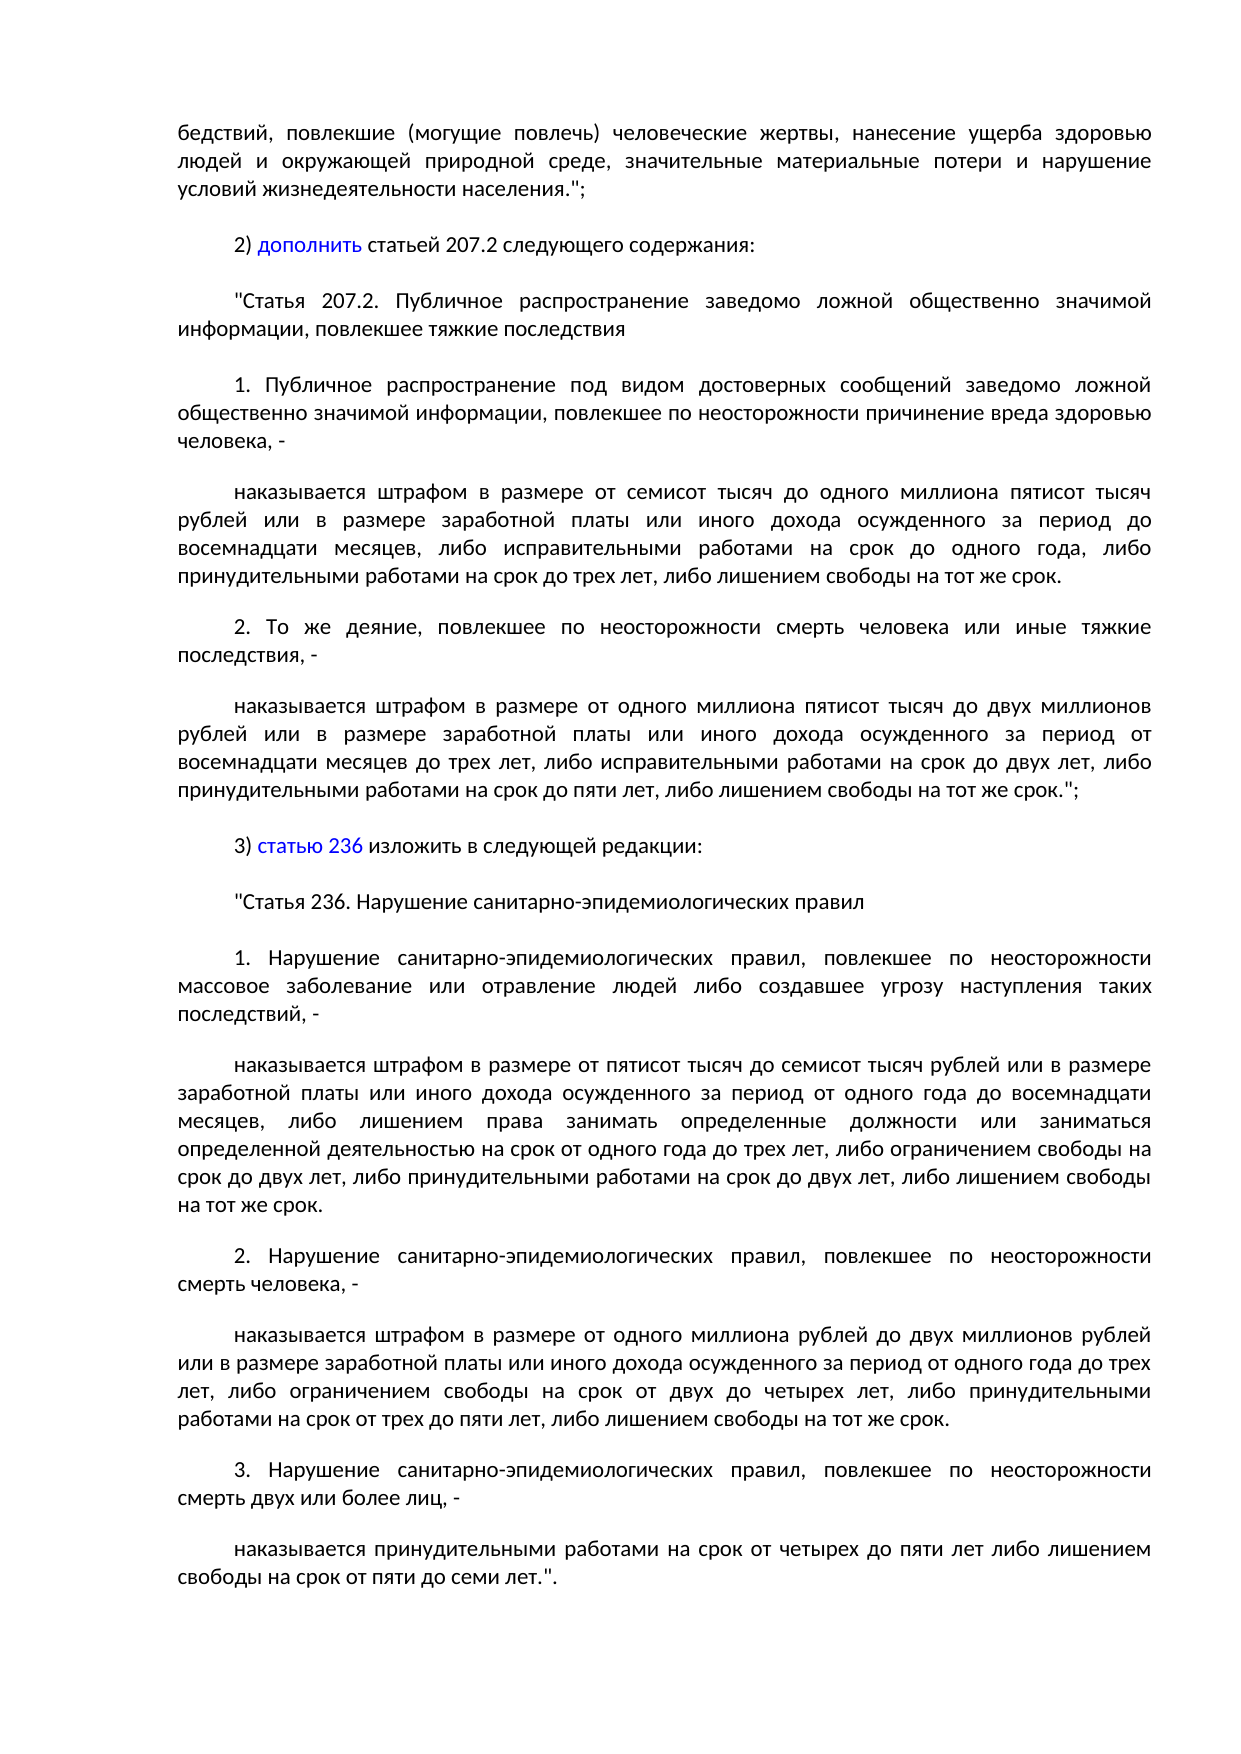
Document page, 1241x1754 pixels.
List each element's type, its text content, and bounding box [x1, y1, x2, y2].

text 2. Нарушение санитарно-эпидемиологических правил, повлекшее по неосторожности смерть человека, - [177, 1241, 1152, 1297]
text 3) статью 236 изложить в следующей редакции: [177, 831, 1152, 859]
text 1. Нарушение санитарно-эпидемиологических правил, повлекшее по неосторожности массовое заболевание или отравление людей либо создавшее угрозу наступления таких последствий, - [177, 943, 1152, 1027]
text 2) дополнить статьей 207.2 следующего содержания: [177, 230, 1152, 258]
text наказывается штрафом в размере от одного миллиона рублей до двух миллионов рублей или в размере заработной платы или иного дохода осужденного за период от одного года до трех лет, либо ограничением свободы на срок от двух до четырех лет, либо принудительными работами на срок от трех до пяти лет, либо лишением свободы на тот же срок. [177, 1320, 1152, 1432]
text наказывается штрафом в размере от одного миллиона пятисот тысяч до двух миллионов рублей или в размере заработной платы или иного дохода осужденного за период от восемнадцати месяцев до трех лет, либо исправительными работами на срок до двух лет, либо принудительными работами на срок до пяти лет, либо лишением свободы на тот же срок."; [177, 691, 1152, 803]
text "Статья 236. Нарушение санитарно-эпидемиологических правил [177, 887, 1152, 915]
text наказывается штрафом в размере от семисот тысяч до одного миллиона пятисот тысяч рублей или в размере заработной платы или иного дохода осужденного за период до восемнадцати месяцев, либо исправительными работами на срок до одного года, либо принудительными работами на срок до трех лет, либо лишением свободы на тот же срок. [177, 477, 1152, 589]
text 2. То же деяние, повлекшее по неосторожности смерть человека или иные тяжкие последствия, - [177, 612, 1152, 668]
text 1. Публичное распространение под видом достоверных сообщений заведомо ложной общественно значимой информации, повлекшее по неосторожности причинение вреда здоровью человека, - [177, 370, 1152, 454]
text наказывается принудительными работами на срок от четырех до пяти лет либо лишением свободы на срок от пяти до семи лет.". [177, 1534, 1152, 1590]
text наказывается штрафом в размере от пятисот тысяч до семисот тысяч рублей или в размере заработной платы или иного дохода осужденного за период от одного года до восемнадцати месяцев, либо лишением права занимать определенные должности или заниматься определенной деятельностью на срок от одного года до трех лет, либо ограничением свободы на срок до двух лет, либо принудительными работами на срок до двух лет, либо лишением свободы на тот же срок. [177, 1050, 1152, 1218]
text 3. Нарушение санитарно-эпидемиологических правил, повлекшее по неосторожности смерть двух или более лиц, - [177, 1455, 1152, 1511]
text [177, 118, 1152, 202]
text "Статья 207.2. Публичное распространение заведомо ложной общественно значимой информации, повлекшее тяжкие последствия [177, 286, 1152, 342]
